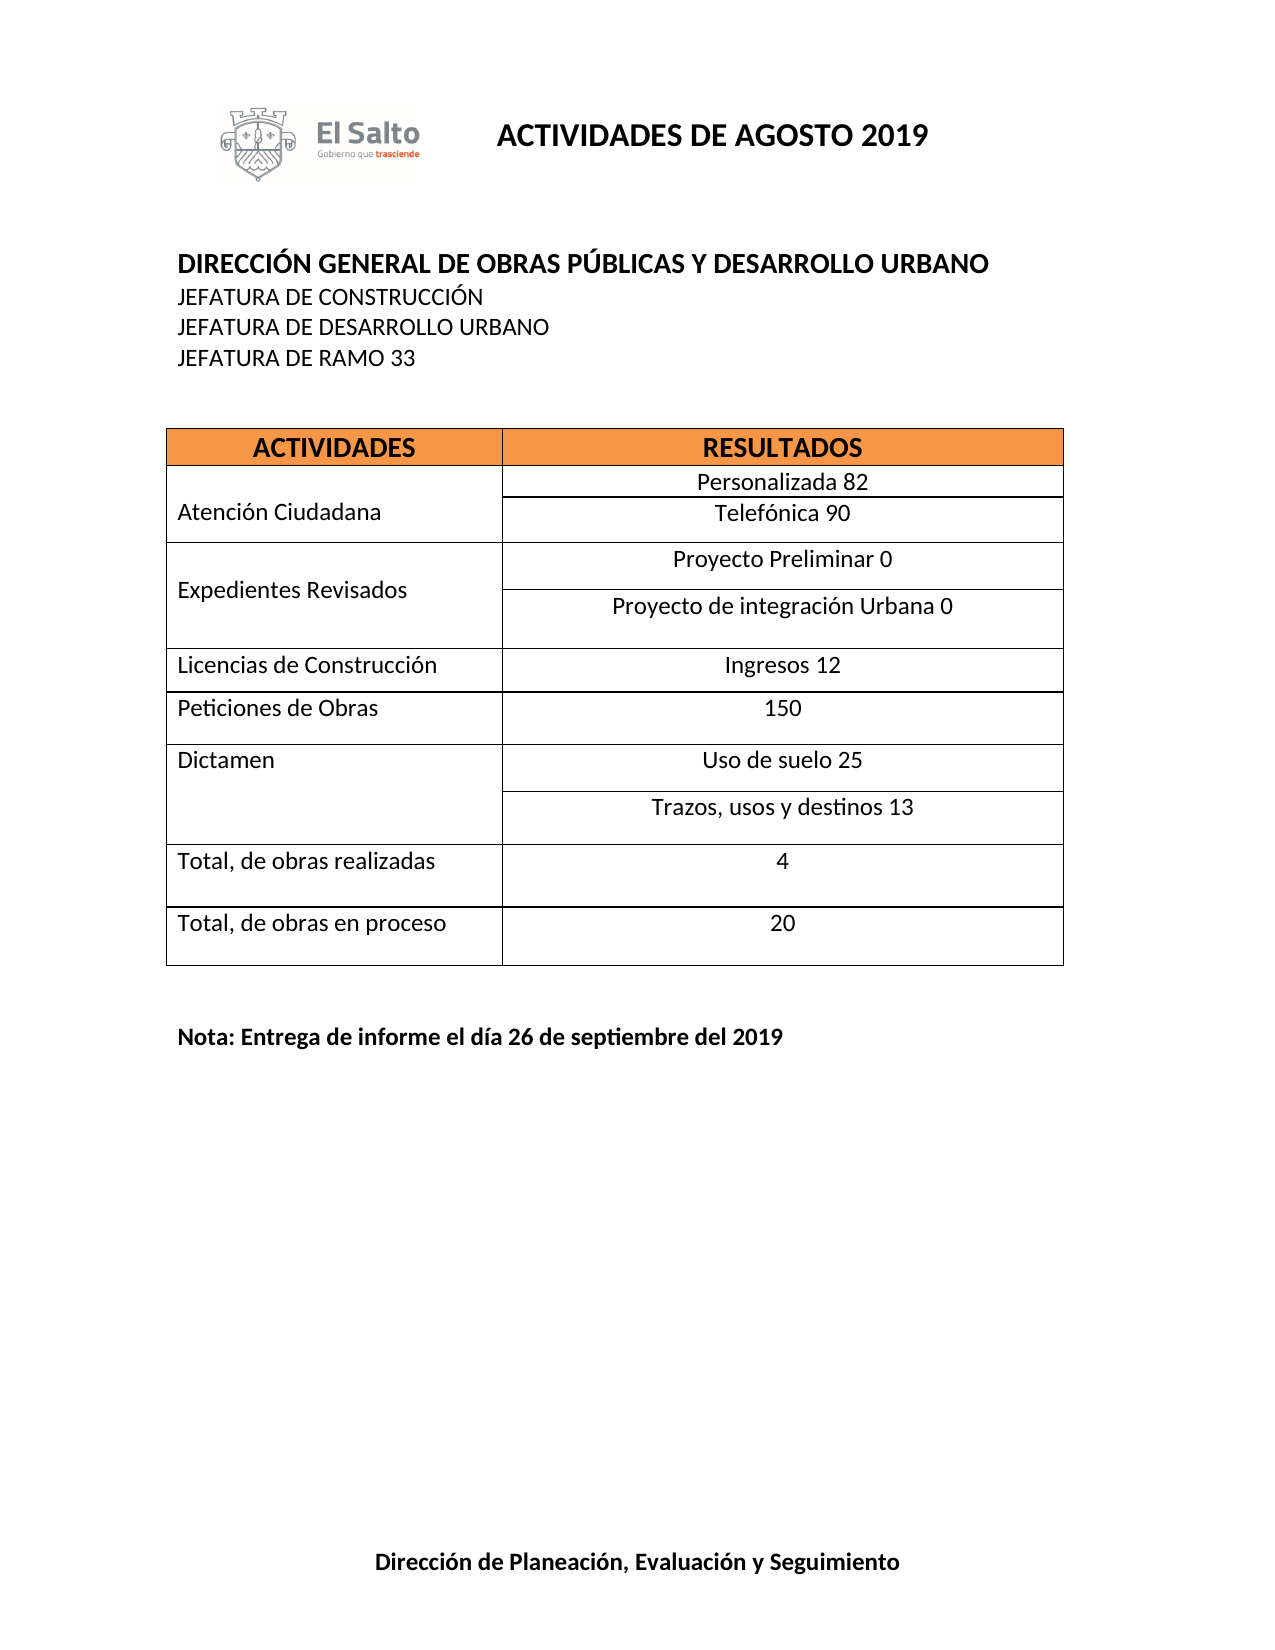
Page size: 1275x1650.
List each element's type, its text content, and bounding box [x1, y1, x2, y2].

table_cell Expedientes Revisados [167, 543, 502, 648]
table_cell Personalizada 82 [503, 466, 1063, 496]
table_header RESULTADOS [503, 429, 1063, 465]
table_cell Total, de obras en proceso [167, 908, 502, 965]
table_cell Licencias de Construcción [167, 649, 502, 691]
table_cell Total, de obras realizadas [167, 845, 502, 906]
table_cell Peticiones de Obras [167, 693, 502, 744]
text JEFATURA DE DESARROLLO URBANO [177, 311, 1098, 342]
table_cell Dictamen [167, 745, 502, 844]
picture [213, 105, 423, 183]
text Nota: Entrega de informe el día 26 de septiembre del 2019 [177, 1022, 1098, 1052]
table_header ACTIVIDADES [167, 429, 502, 465]
table_cell Uso de suelo 25 [503, 745, 1063, 791]
text JEFATURA DE CONSTRUCCIÓN [177, 281, 1098, 311]
table_cell 20 [503, 908, 1063, 965]
table_cell Atención Ciudadana [167, 466, 502, 542]
text DIRECCIÓN GENERAL DE OBRAS PÚBLICAS Y DESARROLLO URBANO [177, 245, 1098, 281]
table_cell 4 [503, 845, 1063, 906]
table_cell Telefónica 90 [503, 498, 1063, 542]
table_cell Ingresos 12 [503, 649, 1063, 691]
table_cell Proyecto Preliminar 0 [503, 543, 1063, 589]
text JEFATURA DE RAMO 33 [177, 342, 1098, 372]
table_cell Proyecto de integración Urbana 0 [503, 590, 1063, 648]
table_cell 150 [503, 693, 1063, 744]
table_cell Trazos, usos y destinos 13 [503, 792, 1063, 844]
